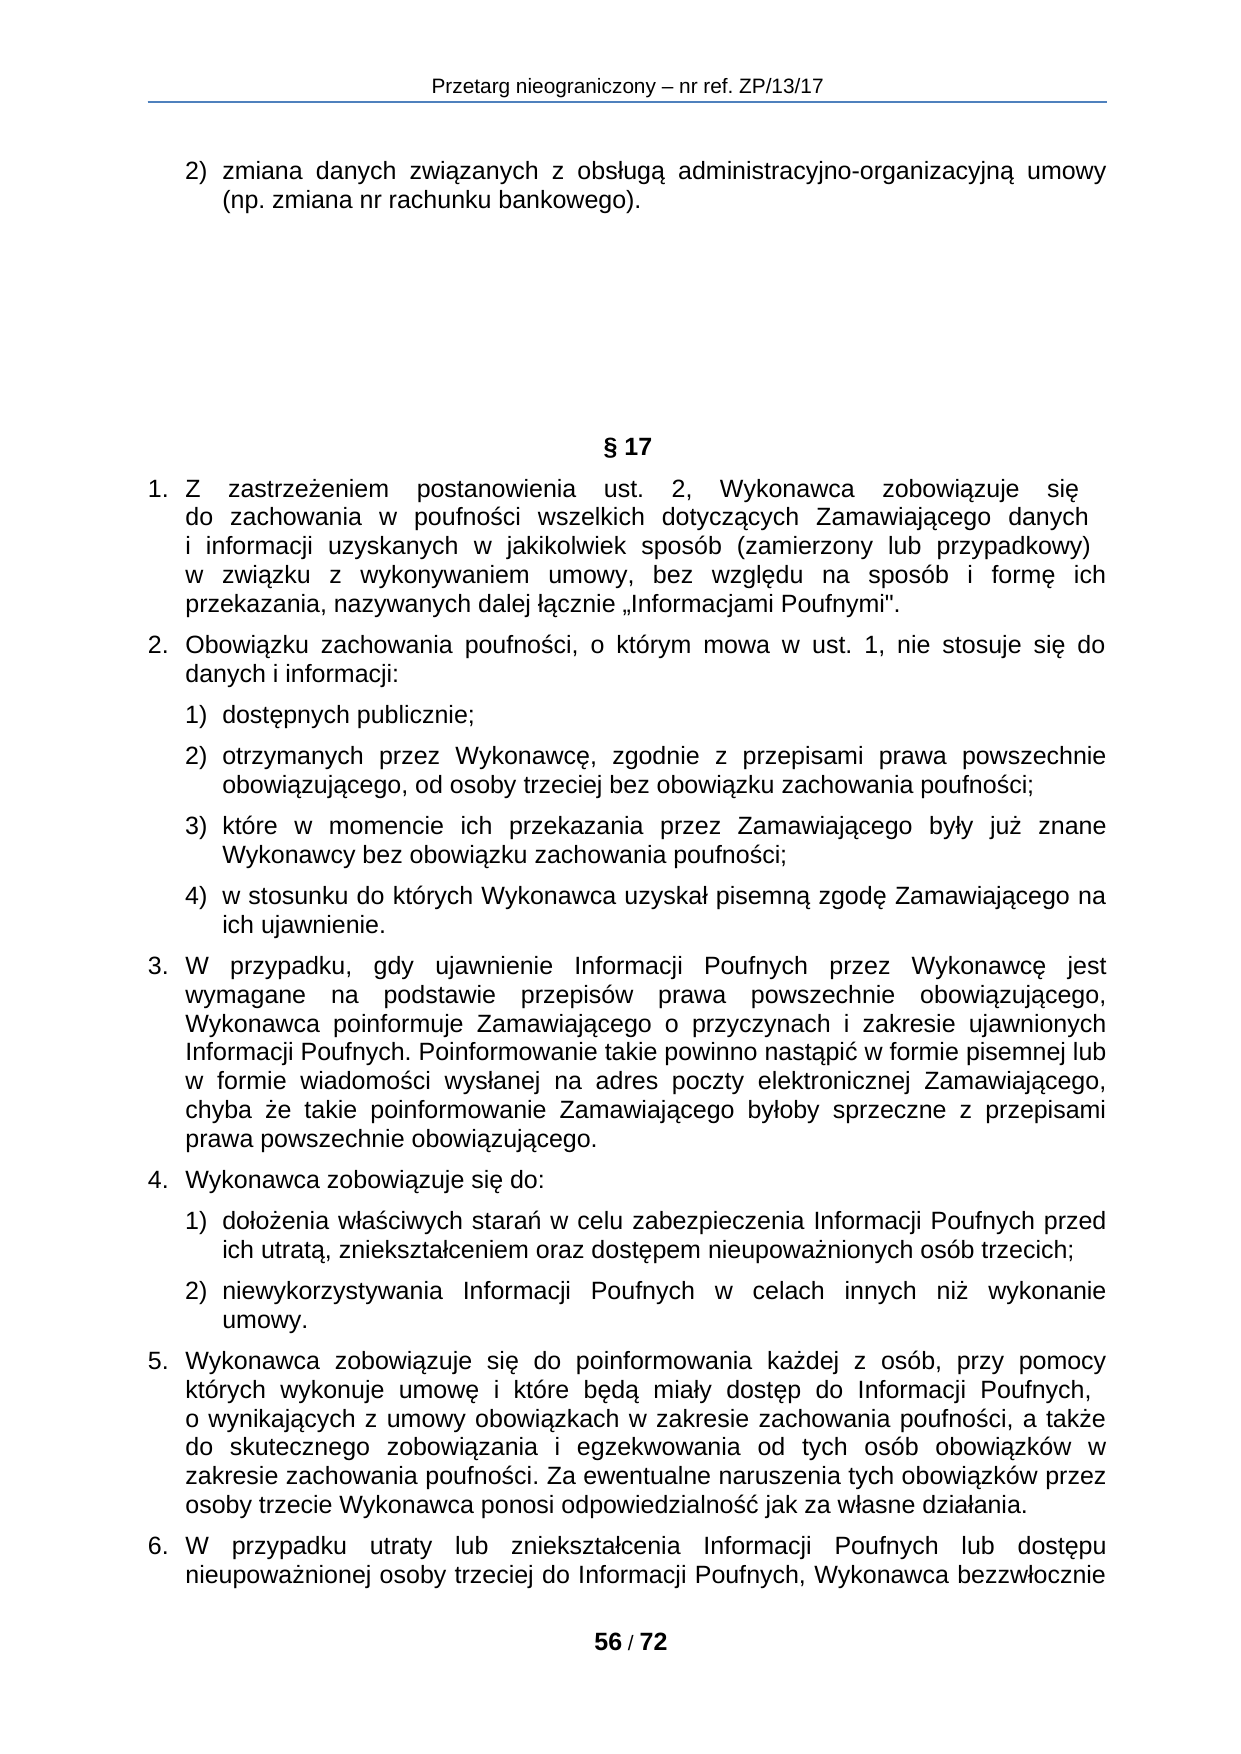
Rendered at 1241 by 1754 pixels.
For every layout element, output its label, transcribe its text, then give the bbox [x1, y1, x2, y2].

list zmiana danych związanych z obsługą administracyjno-organizacyjną umowy (np. zmiana nr rachunku bankowego). [185, 156, 1107, 214]
list W przypadku, gdy ujawnienie Informacji Poufnych przez Wykonawcę jest wymagane na podstawie przepisów prawa powszechnie obowiązującego, Wykonawca poinformuje Zamawiającego o przyczynach i zakresie ujawnionych Informacji Poufnych. Poinformowanie takie powinno nastąpić w formie pisemnej lub w formie wiadomości wysłanej na adres poczty elektronicznej Zamawiającego, chyba że takie poinformowanie Zamawiającego byłoby sprzeczne z przepisami prawa powszechnie obowiązującego. [148, 951, 1107, 1152]
list niewykorzystywania Informacji Poufnych w celach innych niż wykonanie umowy. [185, 1276, 1107, 1334]
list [148, 1531, 1107, 1589]
list Wykonawca zobowiązuje się do poinformowania każdej z osób, przy pomocy których wykonuje umowę i które będą miały dostęp do Informacji Poufnych, o wynikających z umowy obowiązkach w zakresie zachowania poufności, a także do skutecznego zobowiązania i egzekwowania od tych osób obowiązków w zakresie zachowania poufności. Za ewentualne naruszenia tych obowiązków przez osoby trzecie Wykonawca ponosi odpowiedzialność jak za własne działania. [148, 1346, 1107, 1519]
list dostępnych publicznie; [185, 700, 1107, 729]
list Obowiązku zachowania poufności, o którym mowa w ust. 1, nie stosuje się do danych i informacji: [148, 630, 1107, 687]
list które w momencie ich przekazania przez Zamawiającego były już znane Wykonawcy bez obowiązku zachowania poufności; [185, 811, 1107, 869]
list otrzymanych przez Wykonawcę, zgodnie z przepisami prawa powszechnie obowiązującego, od osoby trzeciej bez obowiązku zachowania poufności; [185, 741, 1107, 799]
list dołożenia właściwych starań w celu zabezpieczenia Informacji Poufnych przed ich utratą, zniekształceniem oraz dostępem nieupoważnionych osób trzecich; [185, 1206, 1107, 1264]
list Z zastrzeżeniem postanowienia ust. 2, Wykonawca zobowiązuje się do zachowania w poufności wszelkich dotyczących Zamawiającego danych i informacji uzyskanych w jakikolwiek sposób (zamierzony lub przypadkowy) w związku z wykonywaniem umowy, bez względu na sposób i formę ich przekazania, nazywanych dalej łącznie „Informacjami Poufnymi". [148, 474, 1107, 617]
text § 17 [148, 432, 1107, 461]
list w stosunku do których Wykonawca uzyskał pisemną zgodę Zamawiającego na ich ujawnienie. [185, 881, 1107, 939]
list Wykonawca zobowiązuje się do: [148, 1165, 1107, 1194]
